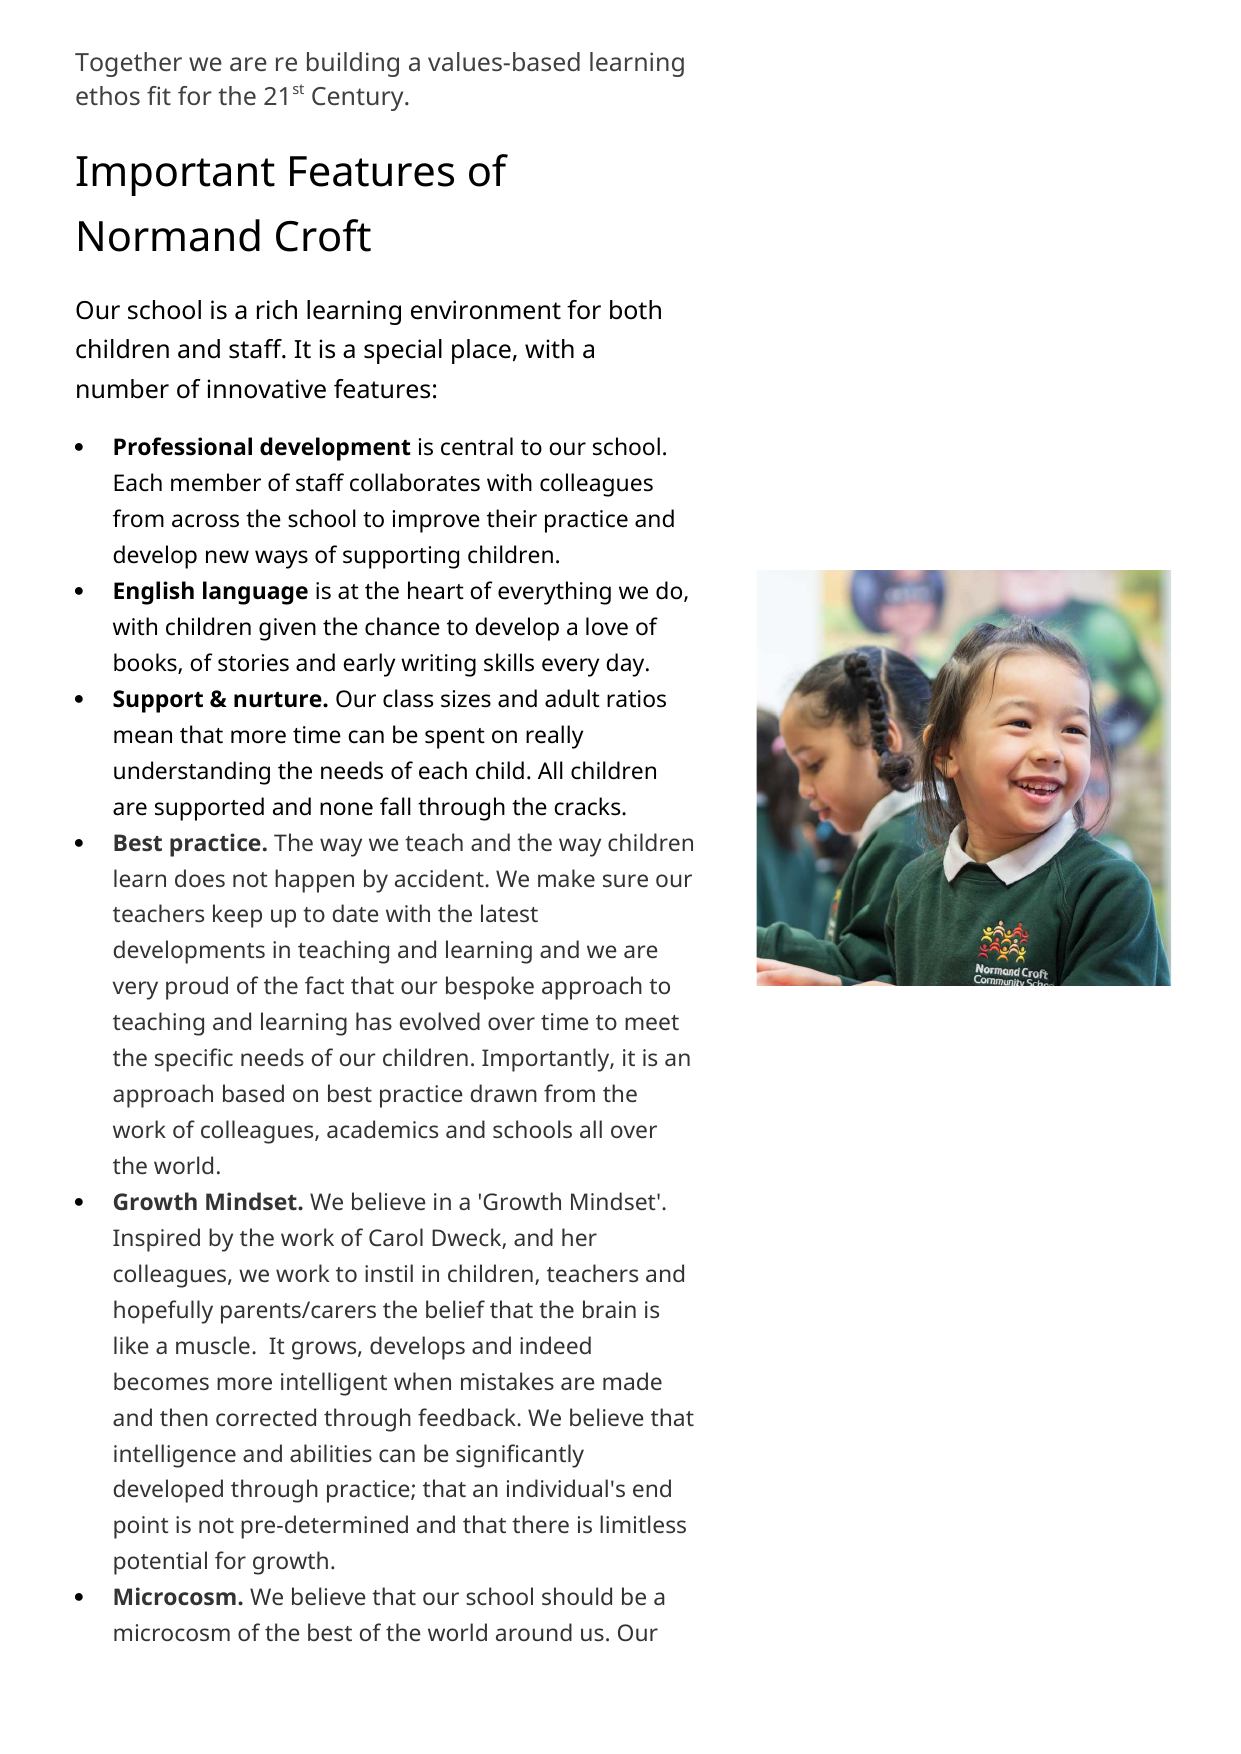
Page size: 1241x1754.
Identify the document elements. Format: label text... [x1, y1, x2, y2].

list Growth Mindset. We believe in a 'Growth Mindset'. Inspired by the work of Carol Dweck, and her colleagues, we work to instil in children, teachers and hopefully parents/carers the belief that the brain is like a muscle. It grows, develops and indeed becomes more intelligent when mistakes are made and then corrected through feedback. We believe that intelligence and abilities can be significantly developed through practice; that an individual's end point is not pre-determined and that there is limitless potential for growth. [75, 1186, 695, 1577]
text Together we are re building a values-based learning ethos fit for the 21st Century. [75, 44, 695, 112]
text Important Features of Normand Croft [75, 142, 695, 264]
text Our school is a rich learning environment for both children and staff. It is a special place, with a number of innovative features: [75, 293, 695, 405]
list Best practice. The way we teach and the way children learn does not happen by accident. We make sure our teachers keep up to date with the latest developments in teaching and learning and we are very proud of the fact that our bespoke approach to teaching and learning has evolved over time to meet the specific needs of our children. Importantly, it is an approach based on best practice drawn from the work of colleagues, academics and schools all over the world. [75, 827, 695, 1181]
picture [756, 570, 1172, 986]
list Professional development is central to our school. Each member of staff collaborates with colleagues from across the school to improve their practice and develop new ways of supporting children. [75, 431, 695, 570]
list Support & nurture. Our class sizes and adult ratios mean that more time can be spent on really understanding the needs of each child. All children are supported and none fall through the cracks. [75, 683, 695, 822]
list English language is at the heart of everything we do, with children given the chance to develop a love of books, of stories and early writing skills every day. [75, 575, 695, 678]
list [75, 1581, 695, 1648]
